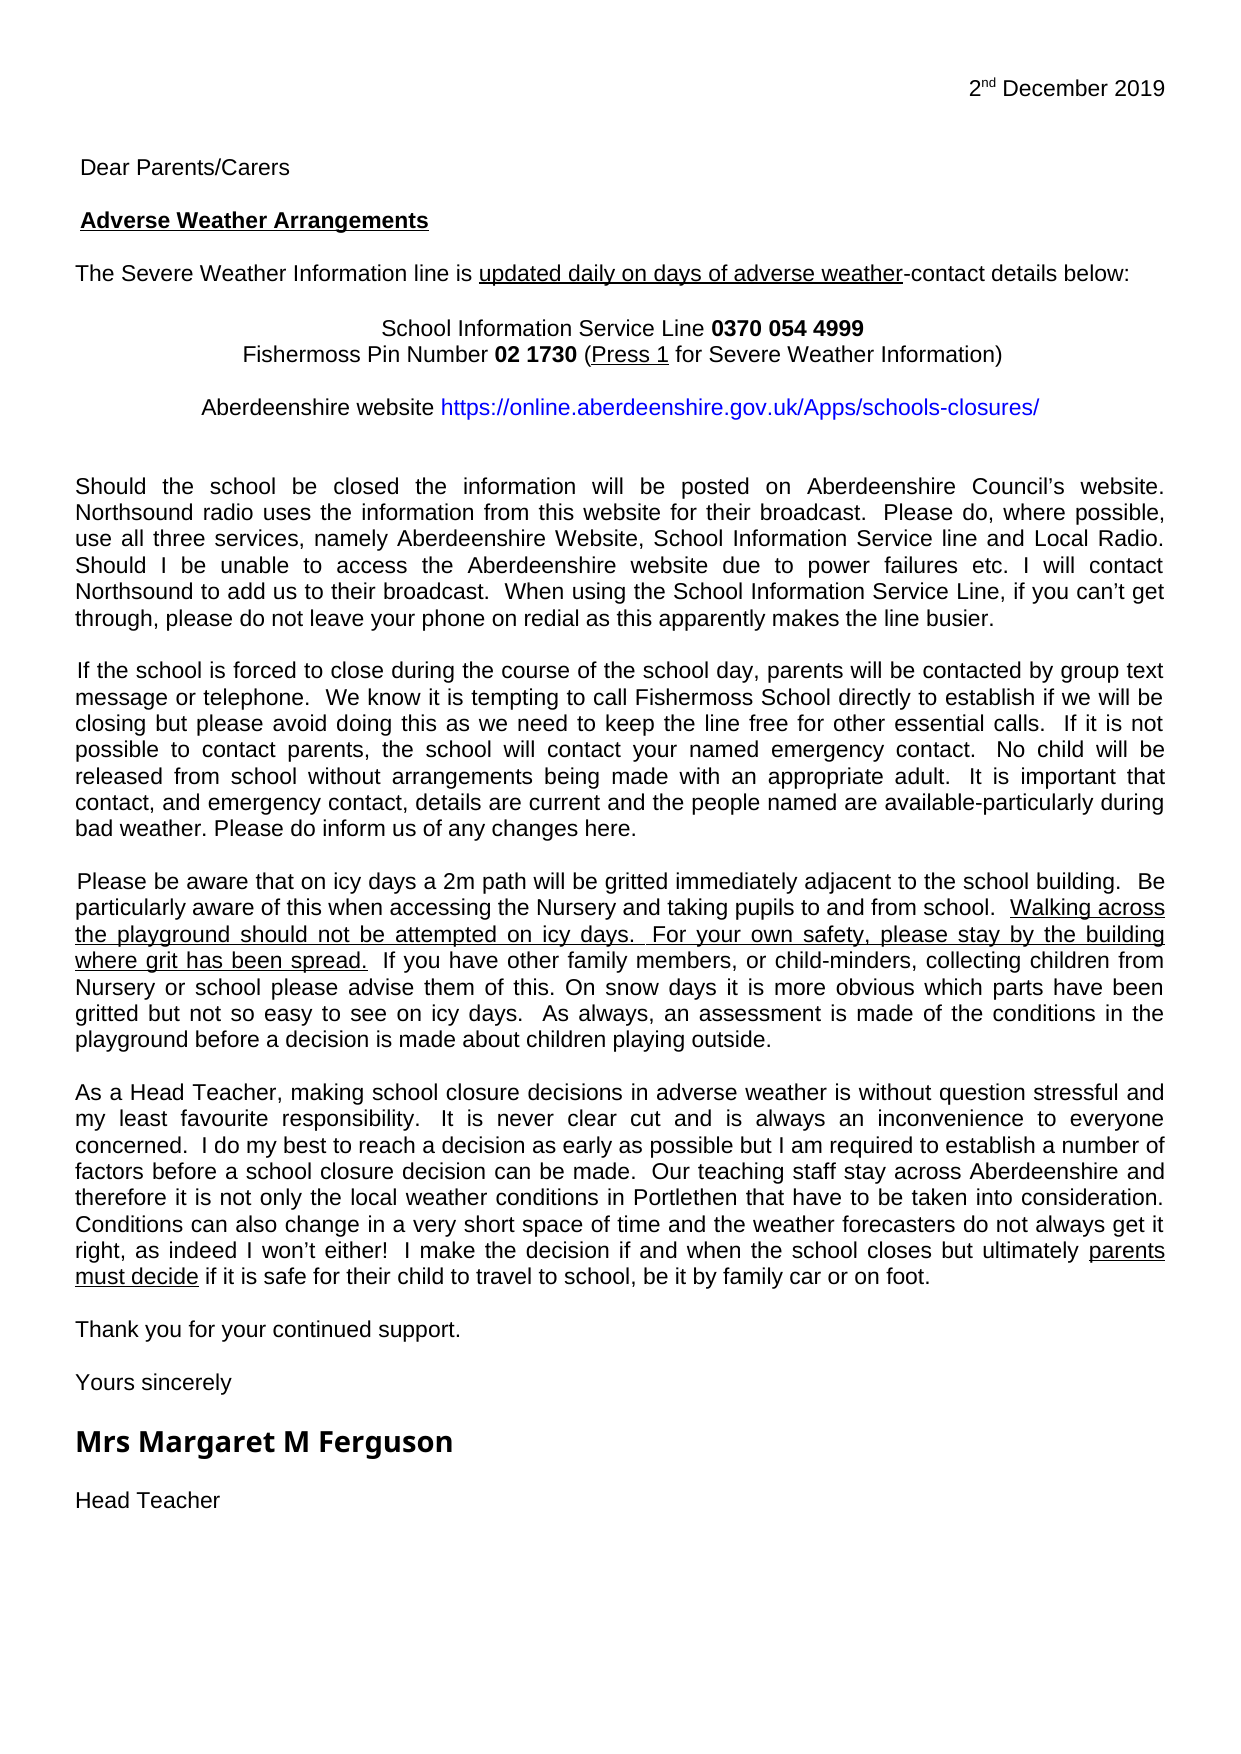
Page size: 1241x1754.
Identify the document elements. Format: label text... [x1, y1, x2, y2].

text Aberdeenshire website https://online.aberdeenshire.gov.uk/Apps/schools-closures/ [75, 394, 1165, 420]
text As a Head Teacher, making school closure decisions in adverse weather is without question stressful and my least favourite responsibility. It is never clear cut and is always an inconvenience to everyone concerned. I do my best to reach a decision as early as possible but I am required to establish a number of factors before a school closure decision can be made. Our teaching staff stay across Aberdeenshire and therefore it is not only the local weather conditions in Portlethen that have to be taken into consideration. Conditions can also change in a very short space of time and the weather forecasters do not always get it right, as indeed I won’t either! I make the decision if and when the school closes but ultimately parents must decide if it is safe for their child to travel to school, be it by family car or on foot. [75, 1079, 1165, 1290]
text Please be aware that on icy days a 2m path will be gritted immediately adjacent to the school building. Be particularly aware of this when accessing the Nursery and taking pupils to and from school. Walking across the playground should not be attempted on icy days. For your own safety, please stay by the building where grit has been spread. If you have other family members, or child-minders, collecting children from Nursery or school please advise them of this. On snow days it is more obvious which parts have been gritted but not so easy to see on icy days. As always, an assessment is made of the conditions in the playground before a decision is made about children playing outside. [75, 868, 1165, 944]
text Dear Parents/Carers [75, 154, 1165, 180]
text Yours sincerely [75, 1369, 1165, 1395]
text The Severe Weather Information line is updated daily on days of adverse weather-contact details below: [75, 259, 1165, 286]
text If the school is forced to close during the course of the school day, parents will be contacted by group text message or telephone. We know it is tempting to call Fishermoss School directly to establish if we will be closing but please avoid doing this as we need to keep the line free for other essential calls. If it is not possible to contact parents, the school will contact your named emergency contact. No child will be released from school without arrangements being made with an appropriate adult. It is important that contact, and emergency contact, details are current and the people named are available-particularly during bad weather. Please do inform us of any changes here. [75, 657, 1165, 842]
text Thank you for your continued support. [75, 1316, 1165, 1342]
text Please be aware that on icy days a 2m path will be gritted immediately adjacent to the school building. Be particularly aware of this when accessing the Nursery and taking pupils to and from school. Walking across the playground should not be attempted on icy days. For your own safety, please stay by the building where grit has been spread. If you have other family members, or child-minders, collecting children from Nursery or school please advise them of this. On snow days it is more obvious which parts have been gritted but not so easy to see on icy days. As always, an assessment is made of the conditions in the playground before a decision is made about children playing outside. [75, 945, 1165, 1052]
text Head Teacher [75, 1487, 1165, 1514]
text Adverse Weather Arrangements [75, 207, 1165, 233]
text Should the school be closed the information will be posted on Aberdeenshire Council’s website. Northsound radio uses the information from this website for their broadcast. Please do, where possible, use all three services, namely Aberdeenshire Website, School Information Service line and Local Radio. Should I be unable to access the Aberdeenshire website due to power failures etc. I will contact Northsound to add us to their broadcast. When using the School Information Service Line, if you can’t get through, please do not leave your phone on redial as this apparently makes the line busier. [75, 473, 1165, 631]
text Mrs Margaret M Ferguson [75, 1421, 1165, 1461]
text 2nd December 2019 [75, 75, 1165, 101]
text Fishermoss Pin Number 02 1730 (Press 1 for Severe Weather Information) [75, 341, 1165, 367]
text School Information Service Line 0370 054 4999 [75, 314, 1165, 341]
